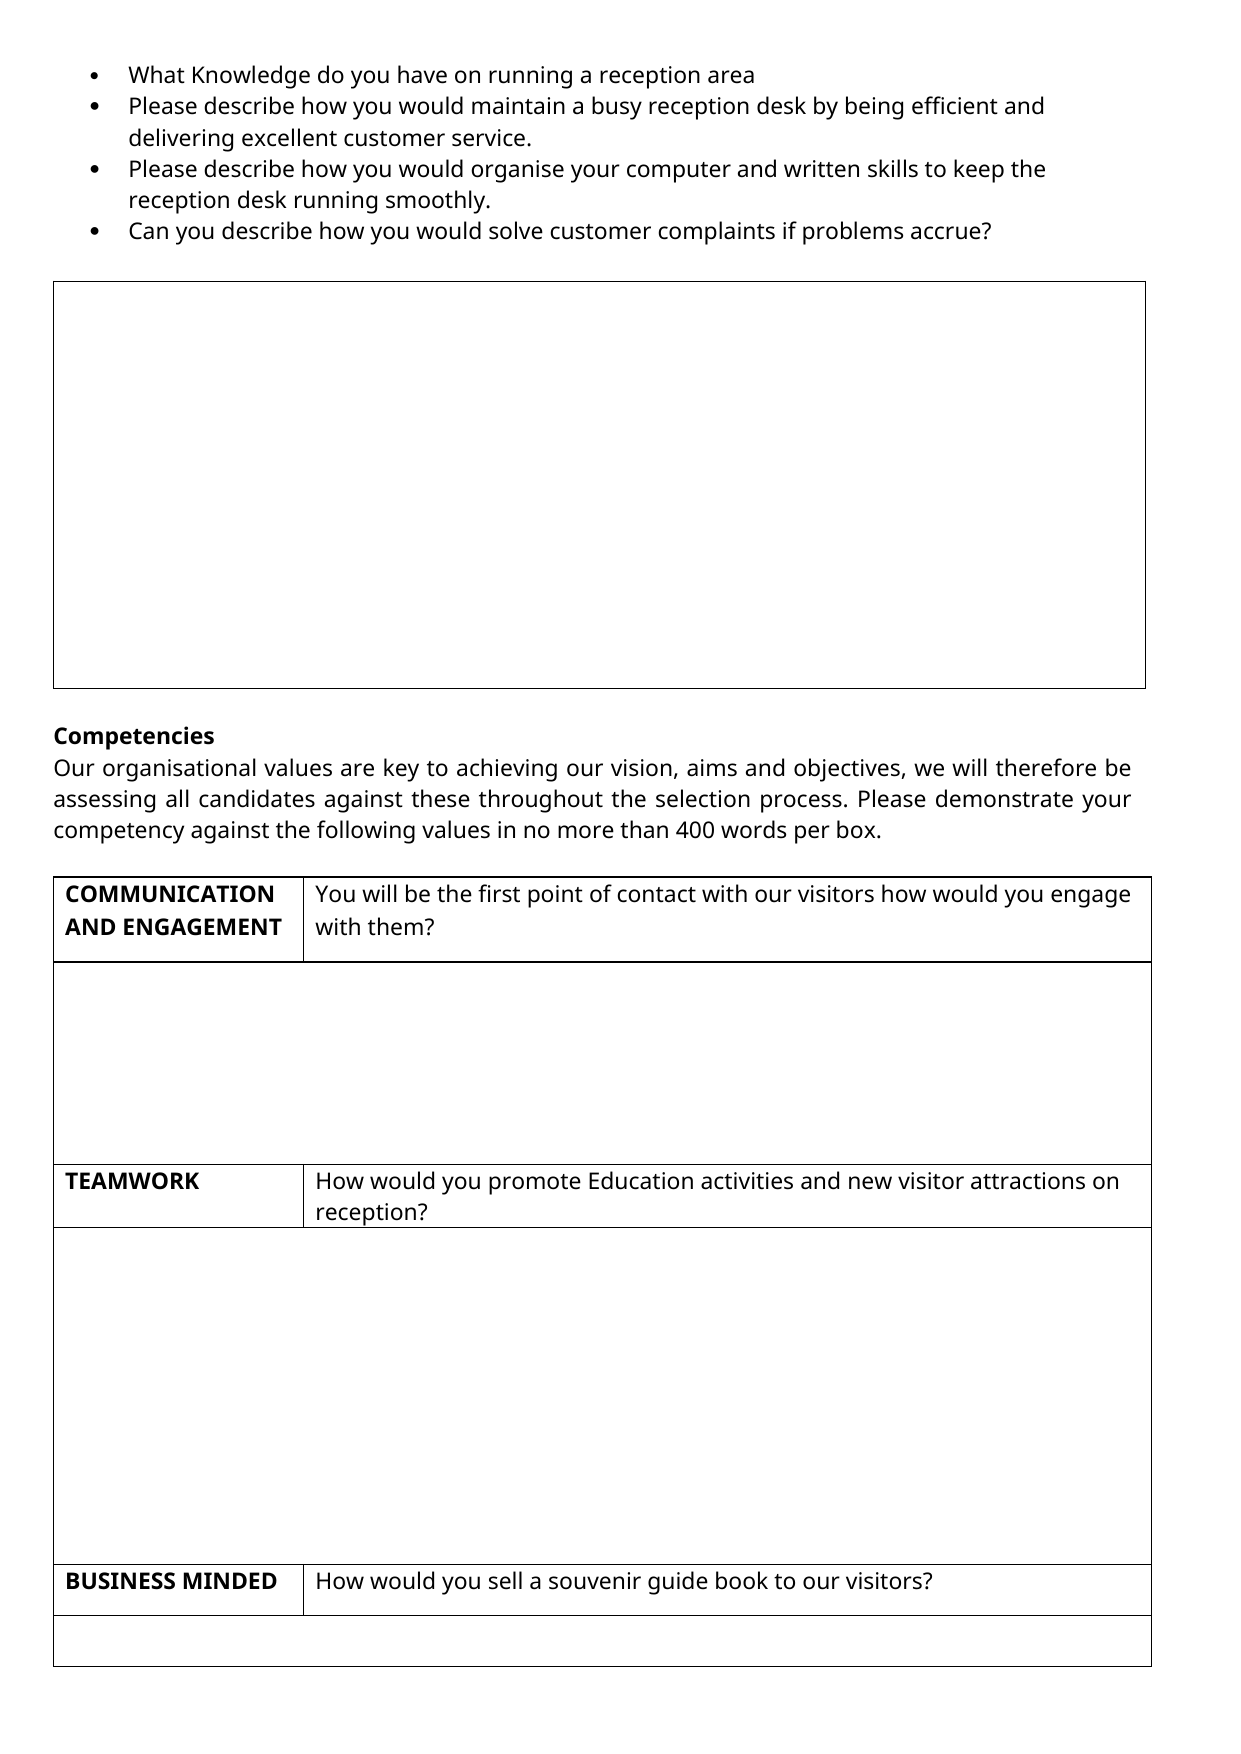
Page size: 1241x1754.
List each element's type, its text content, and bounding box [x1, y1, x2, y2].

table_header COMMUNICATION AND ENGAGEMENT [54, 878, 303, 961]
table_cell BUSINESS MINDED [54, 1565, 303, 1615]
table_cell How would you promote Education activities and new visitor attractions on reception? [304, 1165, 1151, 1227]
list Please describe how you would maintain a busy reception desk by being efficient and delivering excellent customer service. [91, 90, 1152, 153]
table_header You will be the first point of contact with our visitors how would you engage with them? [304, 878, 1151, 961]
table_cell How would you sell a souvenir guide book to our visitors? [304, 1565, 1151, 1615]
text Our organisational values are key to achieving our vision, aims and objectives, we will therefore be assessing all candidates against these throughout the selection process. Please demonstrate your competency against the following values in no more than 400 words per box. [53, 751, 1133, 845]
list What Knowledge do you have on running a reception area [91, 59, 1152, 90]
list Please describe how you would organise your computer and written skills to keep the reception desk running smoothly. [91, 153, 1152, 215]
table_cell [54, 963, 1151, 1164]
list Can you describe how you would solve customer complaints if problems accrue? [91, 215, 1152, 247]
table_cell [54, 1228, 1151, 1564]
table_cell [54, 1616, 1151, 1666]
text Competencies [53, 720, 1133, 751]
table_cell TEAMWORK [54, 1165, 303, 1227]
table_header [54, 282, 1145, 688]
